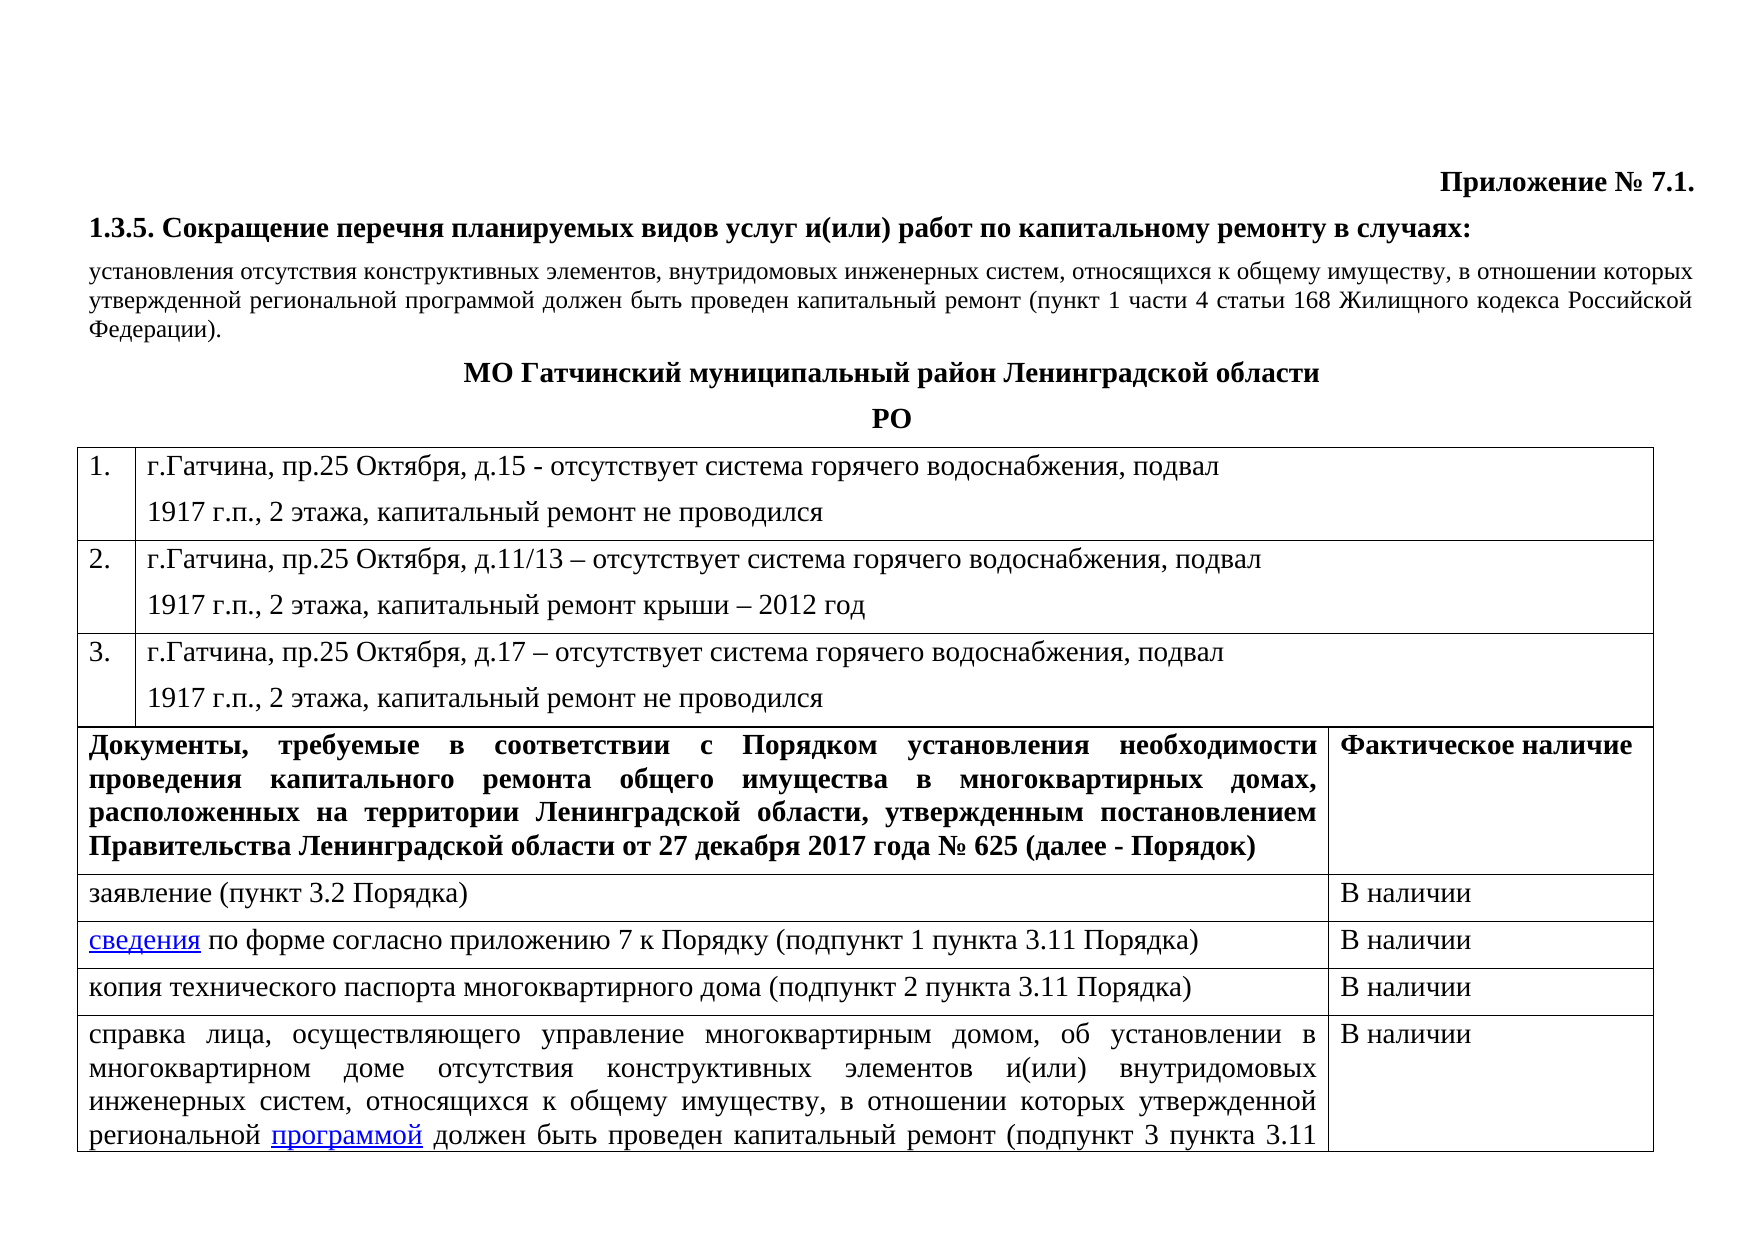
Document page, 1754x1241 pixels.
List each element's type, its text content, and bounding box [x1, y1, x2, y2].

text установления отсутствия конструктивных элементов, внутридомовых инженерных систем, относящихся к общему имуществу, в отношении которых утвержденной региональной программой должен быть проведен капитальный ремонт (пункт 1 части 4 статьи 168 Жилищного кодекса Российской Федерации). [89, 256, 1695, 342]
table_cell В наличии [1329, 922, 1653, 968]
table_cell г.Гатчина, пр.25 Октября, д.17 – отсутствует система горячего водоснабжения, подвал 1917 г.п., 2 этажа, капитальный ремонт не проводился [136, 634, 1653, 726]
table_cell В наличии [1329, 1016, 1653, 1151]
text МО Гатчинский муниципальный район Ленинградской области [89, 355, 1695, 388]
table_cell 3. [78, 634, 135, 726]
table_cell г.Гатчина, пр.25 Октября, д.11/13 – отсутствует система горячего водоснабжения, подвал 1917 г.п., 2 этажа, капитальный ремонт крыши – 2012 год [136, 541, 1653, 633]
table_cell заявление (пункт 3.2 Порядка) [78, 875, 1328, 921]
table_cell Фактическое наличие [1329, 728, 1653, 874]
table_cell В наличии [1329, 969, 1653, 1015]
text 1.3.5. Сокращение перечня планируемых видов услуг и(или) работ по капитальному ремонту в случаях: [89, 210, 1695, 244]
text Приложение № 7.1. [89, 164, 1695, 198]
table_cell сведения по форме согласно приложению 7 к Порядку (подпункт 1 пункта 3.11 Порядка) [78, 922, 1328, 968]
table_header г.Гатчина, пр.25 Октября, д.15 - отсутствует система горячего водоснабжения, подвал 1917 г.п., 2 этажа, капитальный ремонт не проводился [136, 448, 1653, 540]
table_cell Документы, требуемые в соответствии с Порядком установления необходимости проведения капитального ремонта общего имущества в многоквартирных домах, расположенных на территории Ленинградской области, утвержденным постановлением Правительства Ленинградской области от 27 декабря 2017 года № 625 (далее - Порядок) [78, 728, 1328, 874]
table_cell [78, 1016, 1328, 1151]
table_cell 2. [78, 541, 135, 633]
text РО [89, 401, 1695, 434]
table_header 1. [78, 448, 135, 540]
table_cell В наличии [1329, 875, 1653, 921]
table_cell копия технического паспорта многоквартирного дома (подпункт 2 пункта 3.11 Порядка) [78, 969, 1328, 1015]
